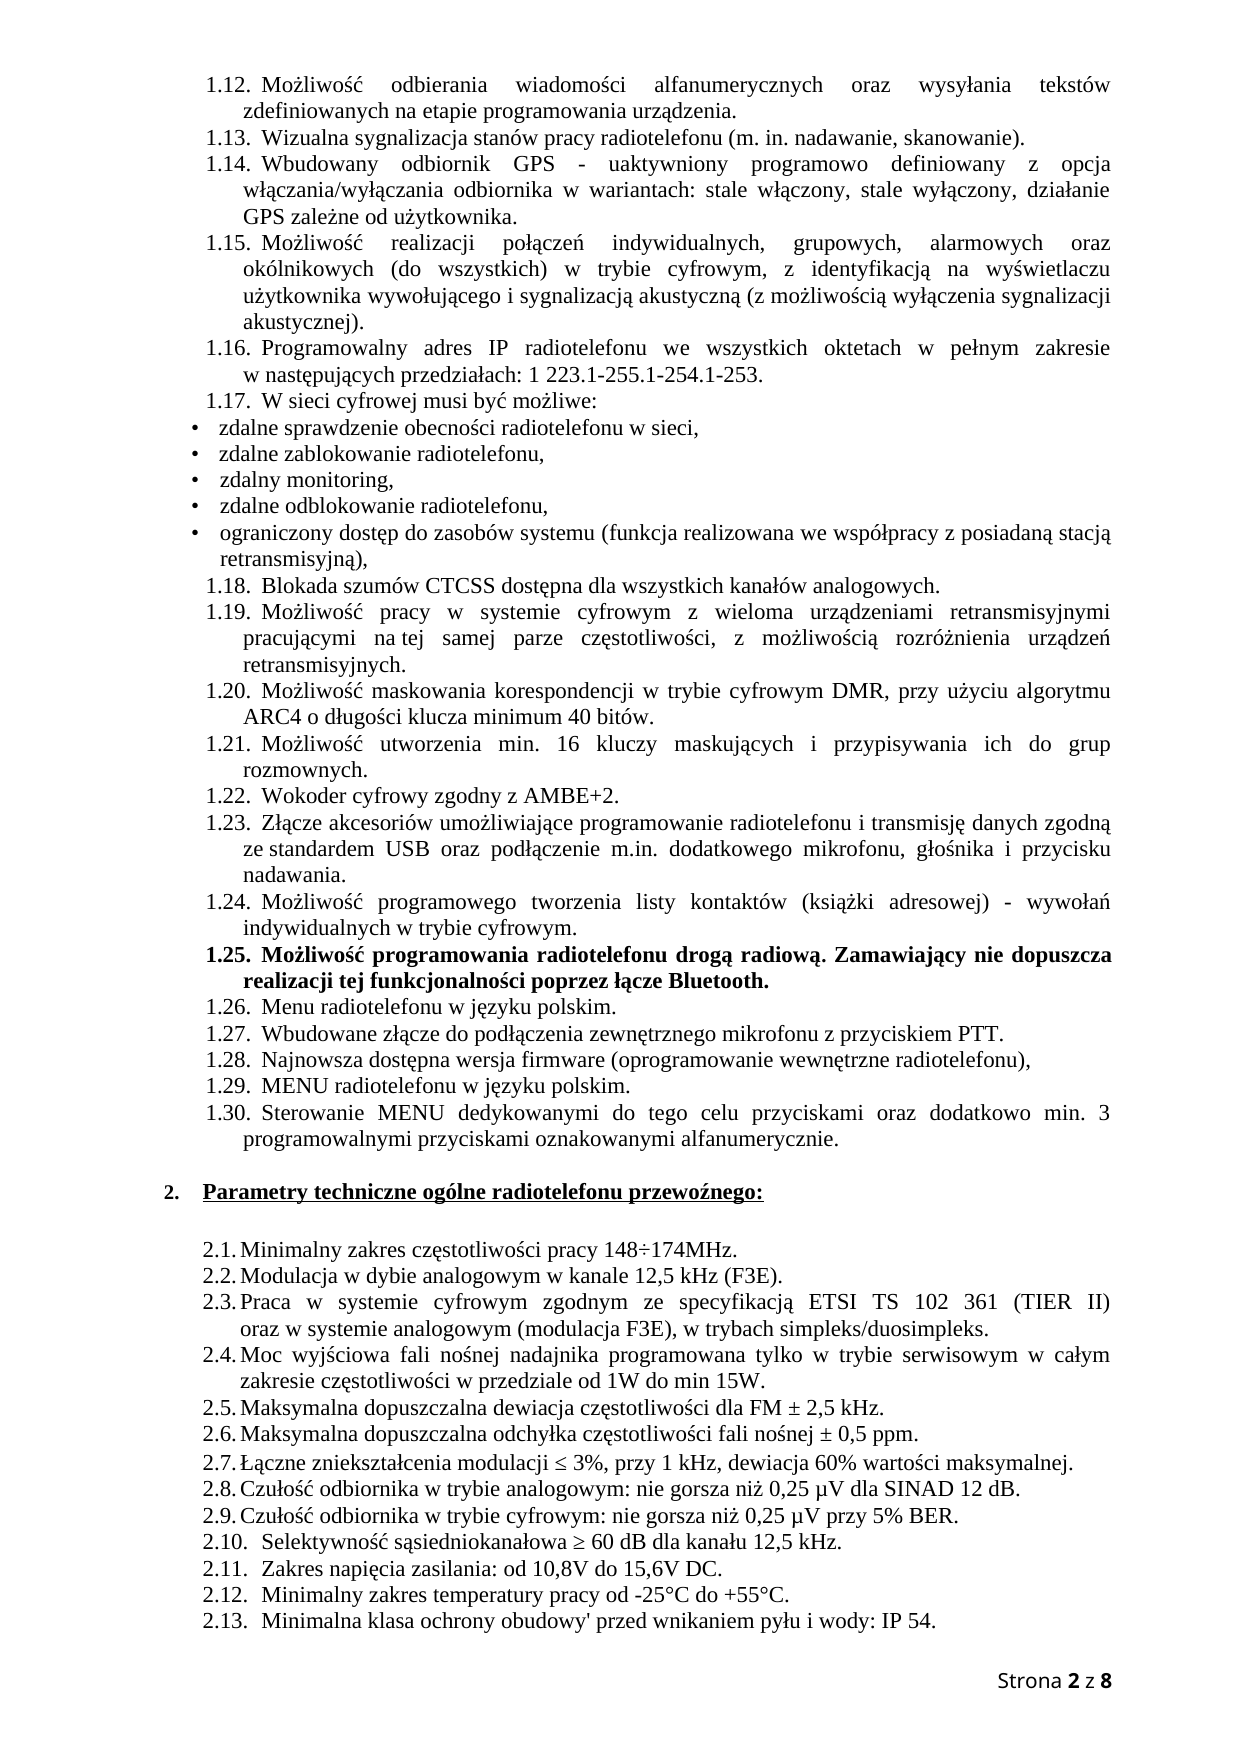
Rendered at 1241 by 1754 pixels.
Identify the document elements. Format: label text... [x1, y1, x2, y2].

list zdalne zablokowanie radiotelefonu, [114, 440, 1112, 466]
list Wizualna sygnalizacja stanów pracy radiotelefonu (m. in. nadawanie, skanowanie). [205, 124, 1112, 150]
list Możliwość utworzenia min. 16 kluczy maskujących i przypisywania ich do grup rozmownych. [205, 730, 1112, 782]
list W sieci cyfrowej musi być możliwe: [205, 387, 1112, 413]
list MENU radiotelefonu w języku polskim. [205, 1072, 1112, 1099]
list Praca w systemie cyfrowym zgodnym ze specyfikacją ETSI TS 102 361 (TIER II) oraz w systemie analogowym (modulacja F3E), w trybach simpleks/duosimpleks. [202, 1288, 1112, 1341]
list Minimalny zakres temperatury pracy od -25°C do +55°C. [202, 1581, 1112, 1607]
list Wbudowany odbiornik GPS - uaktywniony programowo definiowany z opcja włączania/wyłączania odbiornika w wariantach: stale włączony, stale wyłączony, działanie GPS zależne od użytkownika. [205, 150, 1112, 229]
list Maksymalna dopuszczalna odchyłka częstotliwości fali nośnej ± 0,5 ppm. [202, 1420, 1112, 1447]
list Możliwość programowego tworzenia listy kontaktów (książki adresowej) - wywołań indywidualnych w trybie cyfrowym. [205, 888, 1112, 941]
list ograniczony dostęp do zasobów systemu (funkcja realizowana we współpracy z posiadaną stacją retransmisyjną), [191, 519, 1112, 572]
list Możliwość realizacji połączeń indywidualnych, grupowych, alarmowych oraz okólnikowych (do wszystkich) w trybie cyfrowym, z identyfikacją na wyświetlaczu użytkownika wywołującego i sygnalizacją akustyczną (z możliwością wyłączenia sygnalizacji akustycznej). [205, 229, 1112, 334]
list Menu radiotelefonu w języku polskim. [205, 993, 1112, 1020]
list Minimalny zakres częstotliwości pracy 148÷174MHz. [202, 1236, 1112, 1262]
list Czułość odbiornika w trybie cyfrowym: nie gorsza niż 0,25 µV przy 5% BER. [202, 1502, 1112, 1528]
list Możliwość pracy w systemie cyfrowym z wieloma urządzeniami retransmisyjnymi pracującymi na tej samej parze częstotliwości, z możliwością rozróżnienia urządzeń retransmisyjnych. [205, 598, 1112, 677]
list Moc wyjściowa fali nośnej nadajnika programowana tylko w trybie serwisowym w całym zakresie częstotliwości w przedziale od 1W do min 15W. [202, 1341, 1112, 1394]
list Możliwość maskowania korespondencji w trybie cyfrowym DMR, przy użyciu algorytmu ARC4 o długości klucza minimum 40 bitów. [205, 677, 1112, 730]
list zdalne odblokowanie radiotelefonu, [114, 493, 1112, 519]
list Selektywność sąsiedniokanałowa ≥ 60 dB dla kanału 12,5 kHz. [202, 1528, 1112, 1554]
list Wbudowane złącze do podłączenia zewnętrznego mikrofonu z przyciskiem PTT. [205, 1020, 1112, 1046]
list zdalny monitoring, [114, 466, 1112, 493]
list Modulacja w dybie analogowym w kanale 12,5 kHz (F3E). [202, 1262, 1112, 1288]
list Czułość odbiornika w trybie analogowym: nie gorsza niż 0,25 µV dla SINAD 12 dB. [202, 1476, 1112, 1502]
list Maksymalna dopuszczalna dewiacja częstotliwości dla FM ± 2,5 kHz. [202, 1394, 1112, 1420]
list Możliwość programowania radiotelefonu drogą radiową. Zamawiający nie dopuszcza realizacji tej funkcjonalności poprzez łącze Bluetooth. [205, 941, 1112, 993]
list Możliwość odbierania wiadomości alfanumerycznych oraz wysyłania tekstów zdefiniowanych na etapie programowania urządzenia. [205, 71, 1112, 124]
list Sterowanie MENU dedykowanymi do tego celu przyciskami oraz dodatkowo min. 3 programowalnymi przyciskami oznakowanymi alfanumerycznie. [205, 1099, 1112, 1151]
list Łączne zniekształcenia modulacji ≤ 3%, przy 1 kHz, dewiacja 60% wartości maksymalnej. [202, 1449, 1112, 1476]
list Blokada szumów CTCSS dostępna dla wszystkich kanałów analogowych. [205, 572, 1112, 598]
list Złącze akcesoriów umożliwiające programowanie radiotelefonu i transmisję danych zgodną ze standardem USB oraz podłączenie m.in. dodatkowego mikrofonu, głośnika i przycisku nadawania. [205, 809, 1112, 888]
list Wokoder cyfrowy zgodny z AMBE+2. [205, 782, 1112, 809]
list Najnowsza dostępna wersja firmware (oprogramowanie wewnętrzne radiotelefonu), [205, 1046, 1112, 1072]
list Zakres napięcia zasilania: od 10,8V do 15,6V DC. [202, 1554, 1112, 1581]
list zdalne sprawdzenie obecności radiotelefonu w sieci, [114, 413, 1112, 440]
list Parametry techniczne ogólne radiotelefonu przewoźnego: [114, 1178, 1112, 1204]
list Minimalna klasa ochrony obudowy' przed wnikaniem pyłu i wody: IP 54. [202, 1607, 1112, 1634]
list Programowalny adres IP radiotelefonu we wszystkich oktetach w pełnym zakresie w następujących przedziałach: 1 223.1-255.1-254.1-253. [205, 334, 1112, 387]
